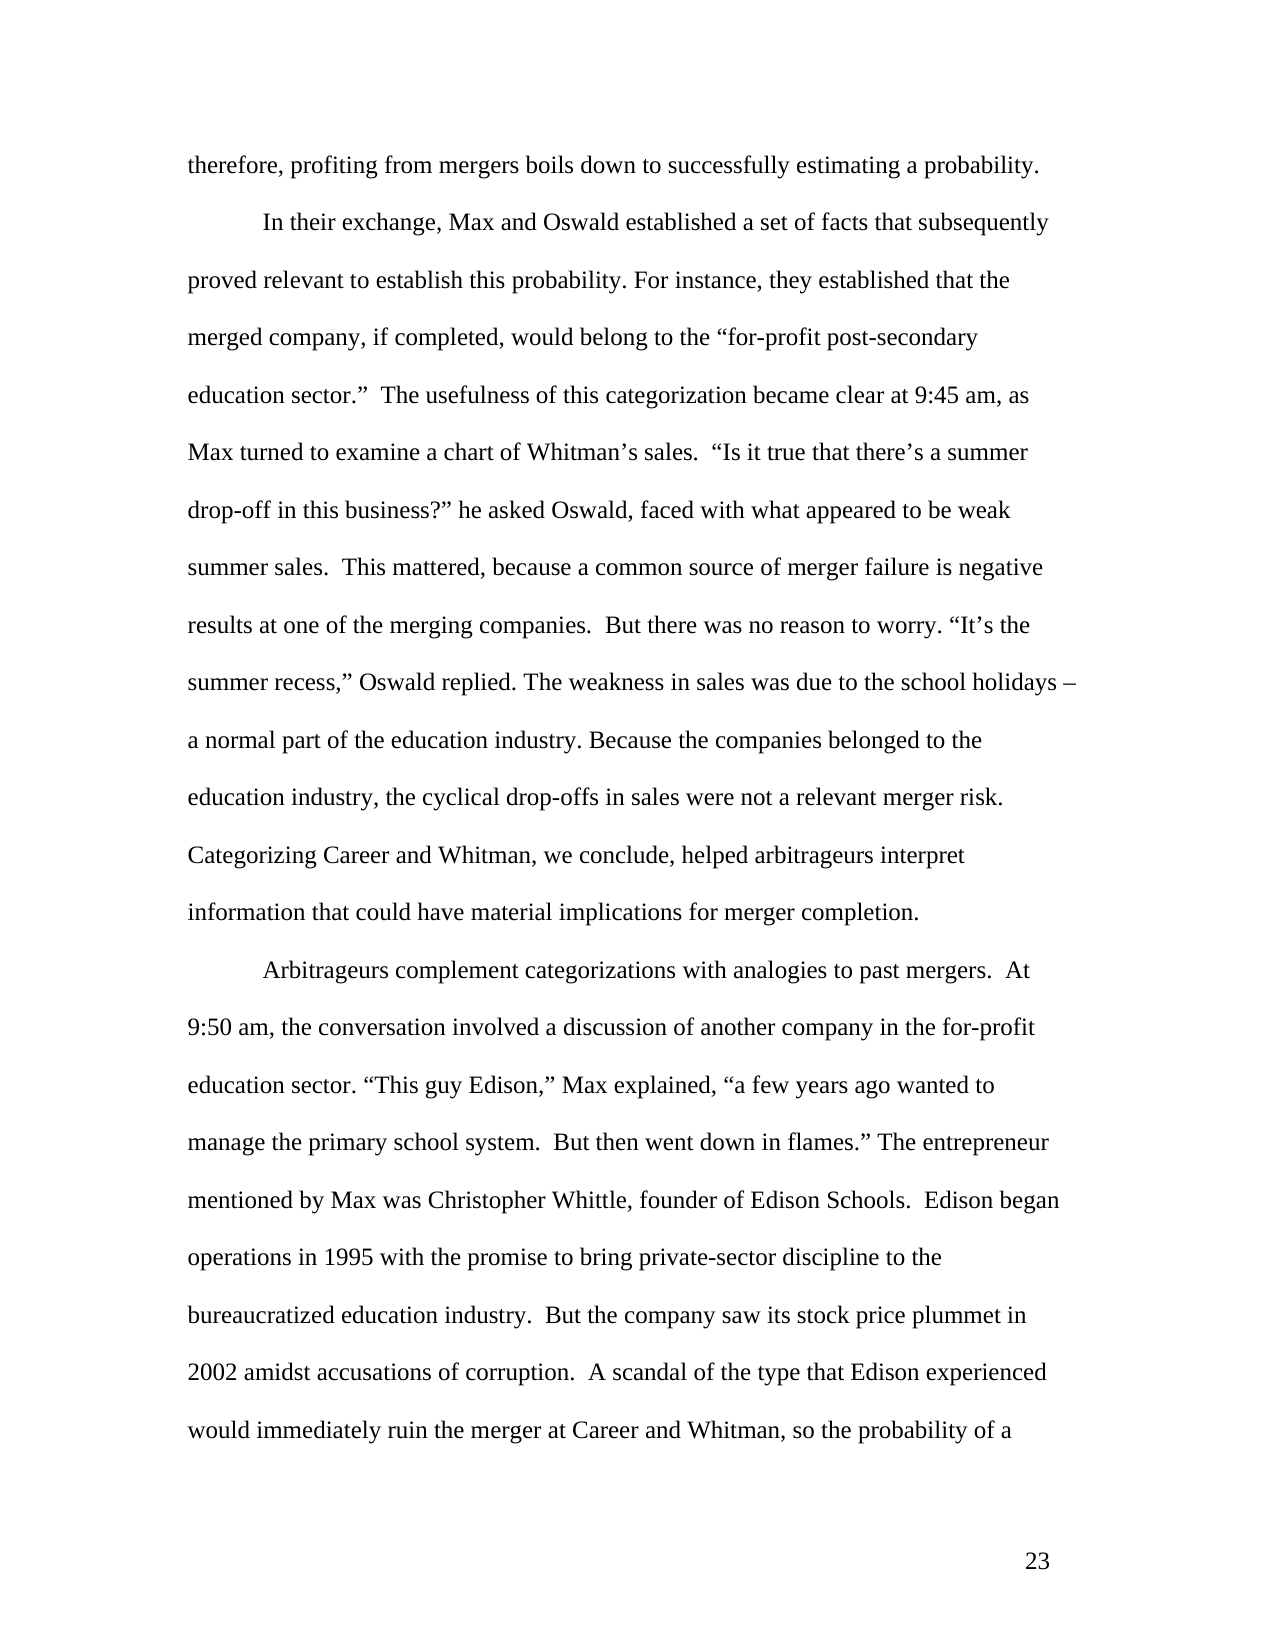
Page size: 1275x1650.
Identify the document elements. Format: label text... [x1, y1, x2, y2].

text In their exchange, Max and Oswald established a set of facts that subsequently proved relevant to establish this probability. For instance, they established that the merged company, if completed, would belong to the “for-profit post-secondary education sector.” The usefulness of this categorization became clear at 9:45 am, as Max turned to examine a chart of Whitman’s sales. “Is it true that there’s a summer drop-off in this business?” he asked Oswald, faced with what appeared to be weak summer sales. This mattered, because a common source of merger failure is negative results at one of the merging companies. But there was no reason to worry. “It’s the summer recess,” Oswald replied. The weakness in sales was due to the school holidays – a normal part of the education industry. Because the companies belonged to the education industry, the cyclical drop-offs in sales were not a relevant merger risk. Categorizing Career and Whitman, we conclude, helped arbitrageurs interpret information that could have material implications for merger completion. [187, 207, 1078, 926]
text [187, 150, 1078, 179]
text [187, 955, 1078, 1444]
